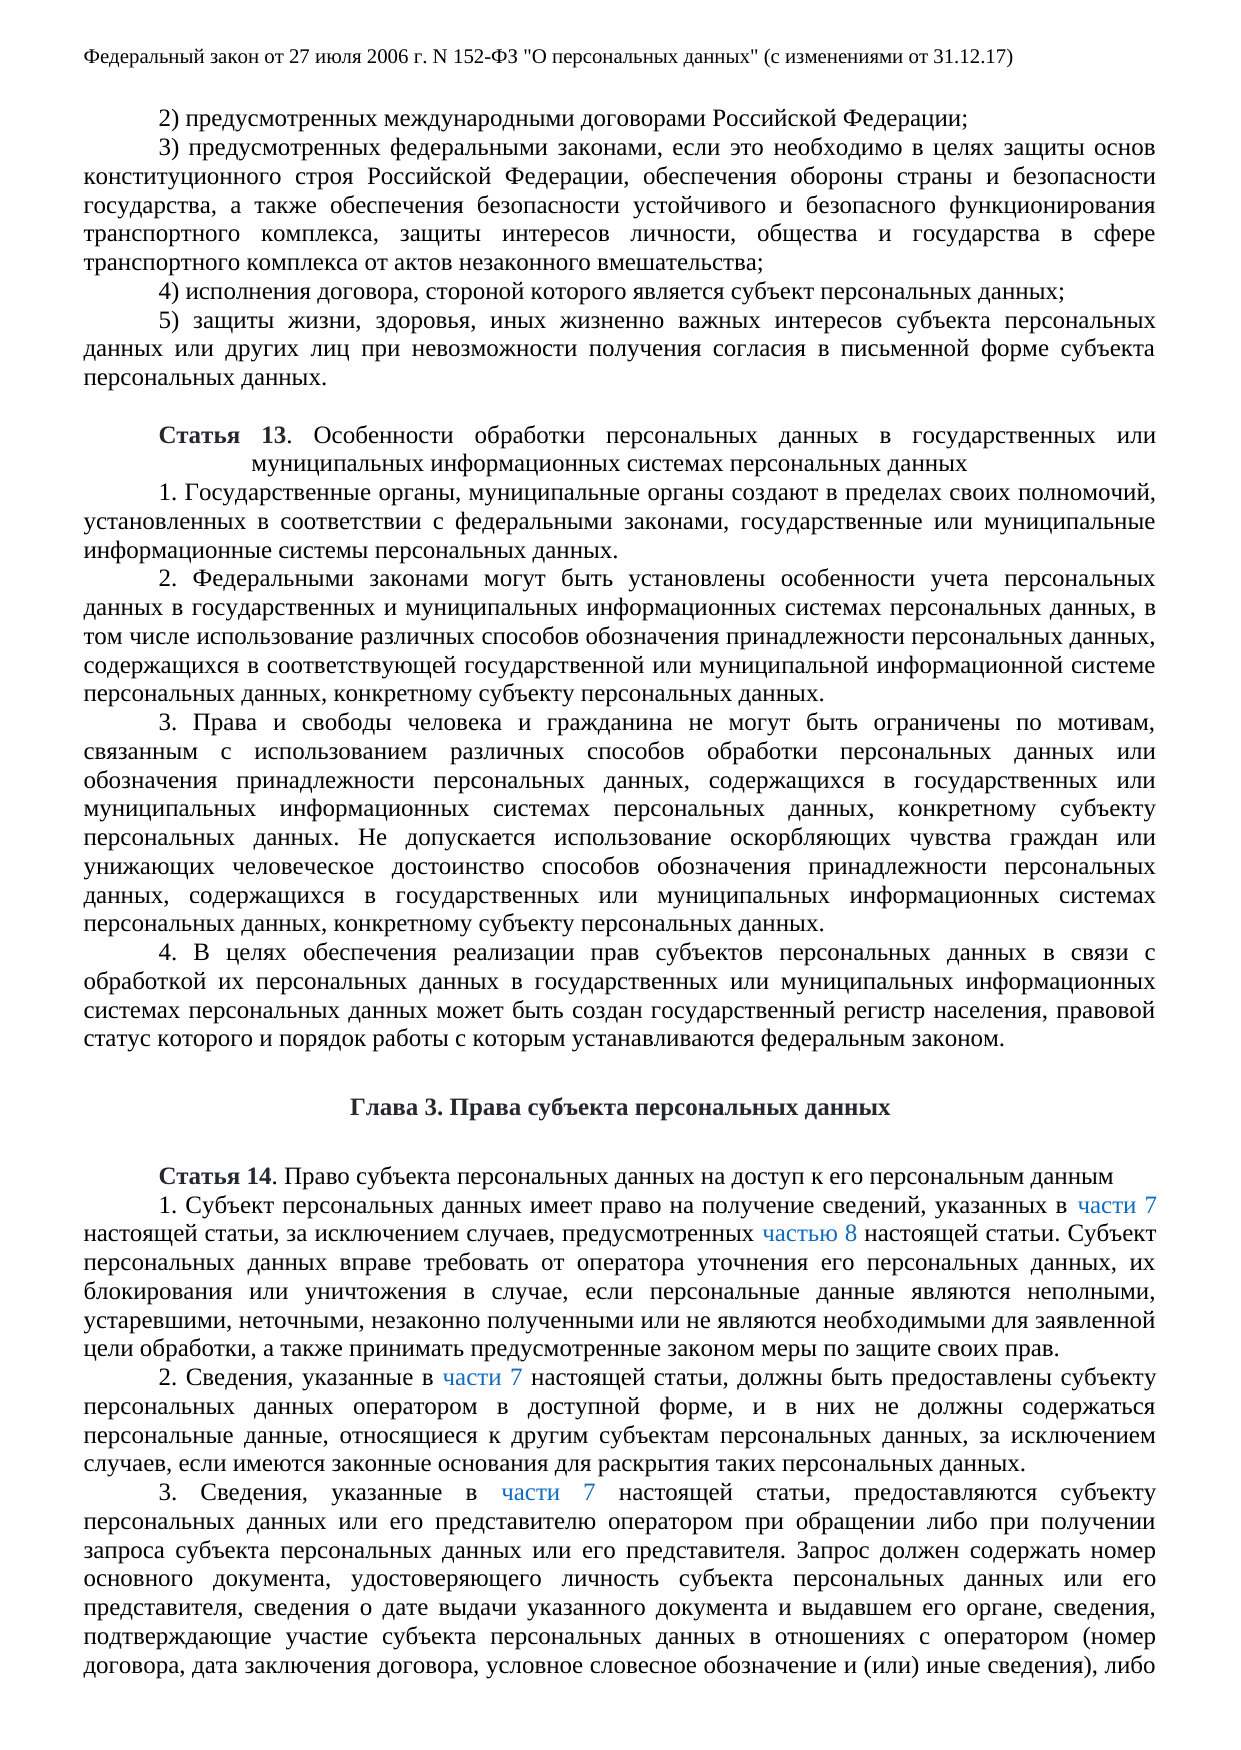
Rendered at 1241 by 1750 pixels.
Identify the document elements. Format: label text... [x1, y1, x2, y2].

text 3. Права и свободы человека и гражданина не могут быть ограничены по мотивам, связанным с использованием различных способов обработки персональных данных или обозначения принадлежности персональных данных, содержащихся в государственных или муниципальных информационных системах персональных данных, конкретному субъекту персональных данных. Не допускается использование оскорбляющих чувства граждан или унижающих человеческое достоинство способов обозначения принадлежности персональных данных, содержащихся в государственных или муниципальных информационных системах персональных данных, конкретному субъекту персональных данных. [83, 707, 1157, 937]
text 2) предусмотренных международными договорами Российской Федерации; [83, 103, 1157, 132]
text 1. Субъект персональных данных имеет право на получение сведений, указанных в части 7 настоящей статьи, за исключением случаев, предусмотренных частью 8 настоящей статьи. Субъект персональных данных вправе требовать от оператора уточнения его персональных данных, их блокирования или уничтожения в случае, если персональные данные являются неполными, устаревшими, неточными, незаконно полученными или не являются необходимыми для заявленной цели обработки, а также принимать предусмотренные законом меры по защите своих прав. [83, 1190, 1157, 1362]
text 1. Государственные органы, муниципальные органы создают в пределах своих полномочий, установленных в соответствии с федеральными законами, государственные или муниципальные информационные системы персональных данных. [83, 477, 1157, 563]
text Статья 13. Особенности обработки персональных данных в государственных или муниципальных информационных системах персональных данных [158, 420, 1157, 477]
text 2. Федеральными законами могут быть установлены особенности учета персональных данных в государственных и муниципальных информационных системах персональных данных, в том числе использование различных способов обозначения принадлежности персональных данных, содержащихся в соответствующей государственной или муниципальной информационной системе персональных данных, конкретному субъекту персональных данных. [83, 563, 1157, 707]
text 3) предусмотренных федеральными законами, если это необходимо в целях защиты основ конституционного строя Российской Федерации, обеспечения обороны страны и безопасности государства, а также обеспечения безопасности устойчивого и безопасного функционирования транспортного комплекса, защиты интересов личности, общества и государства в сфере транспортного комплекса от актов незаконного вмешательства; [83, 132, 1157, 276]
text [83, 1477, 1157, 1678]
text 5) защиты жизни, здоровья, иных жизненно важных интересов субъекта персональных данных или других лиц при невозможности получения согласия в письменной форме субъекта персональных данных. [83, 305, 1157, 391]
text Статья 14. Право субъекта персональных данных на доступ к его персональным данным [158, 1161, 1157, 1190]
text 4) исполнения договора, стороной которого является субъект персональных данных; [83, 276, 1157, 305]
text 4. В целях обеспечения реализации прав субъектов персональных данных в связи с обработкой их персональных данных в государственных или муниципальных информационных системах персональных данных может быть создан государственный регистр населения, правовой статус которого и порядок работы с которым устанавливаются федеральным законом. [83, 937, 1157, 1052]
text 2. Сведения, указанные в части 7 настоящей статьи, должны быть предоставлены субъекту персональных данных оператором в доступной форме, и в них не должны содержаться персональные данные, относящиеся к другим субъектам персональных данных, за исключением случаев, если имеются законные основания для раскрытия таких персональных данных. [83, 1362, 1157, 1477]
subtitle Глава 3. Права субъекта персональных данных [83, 1092, 1157, 1121]
